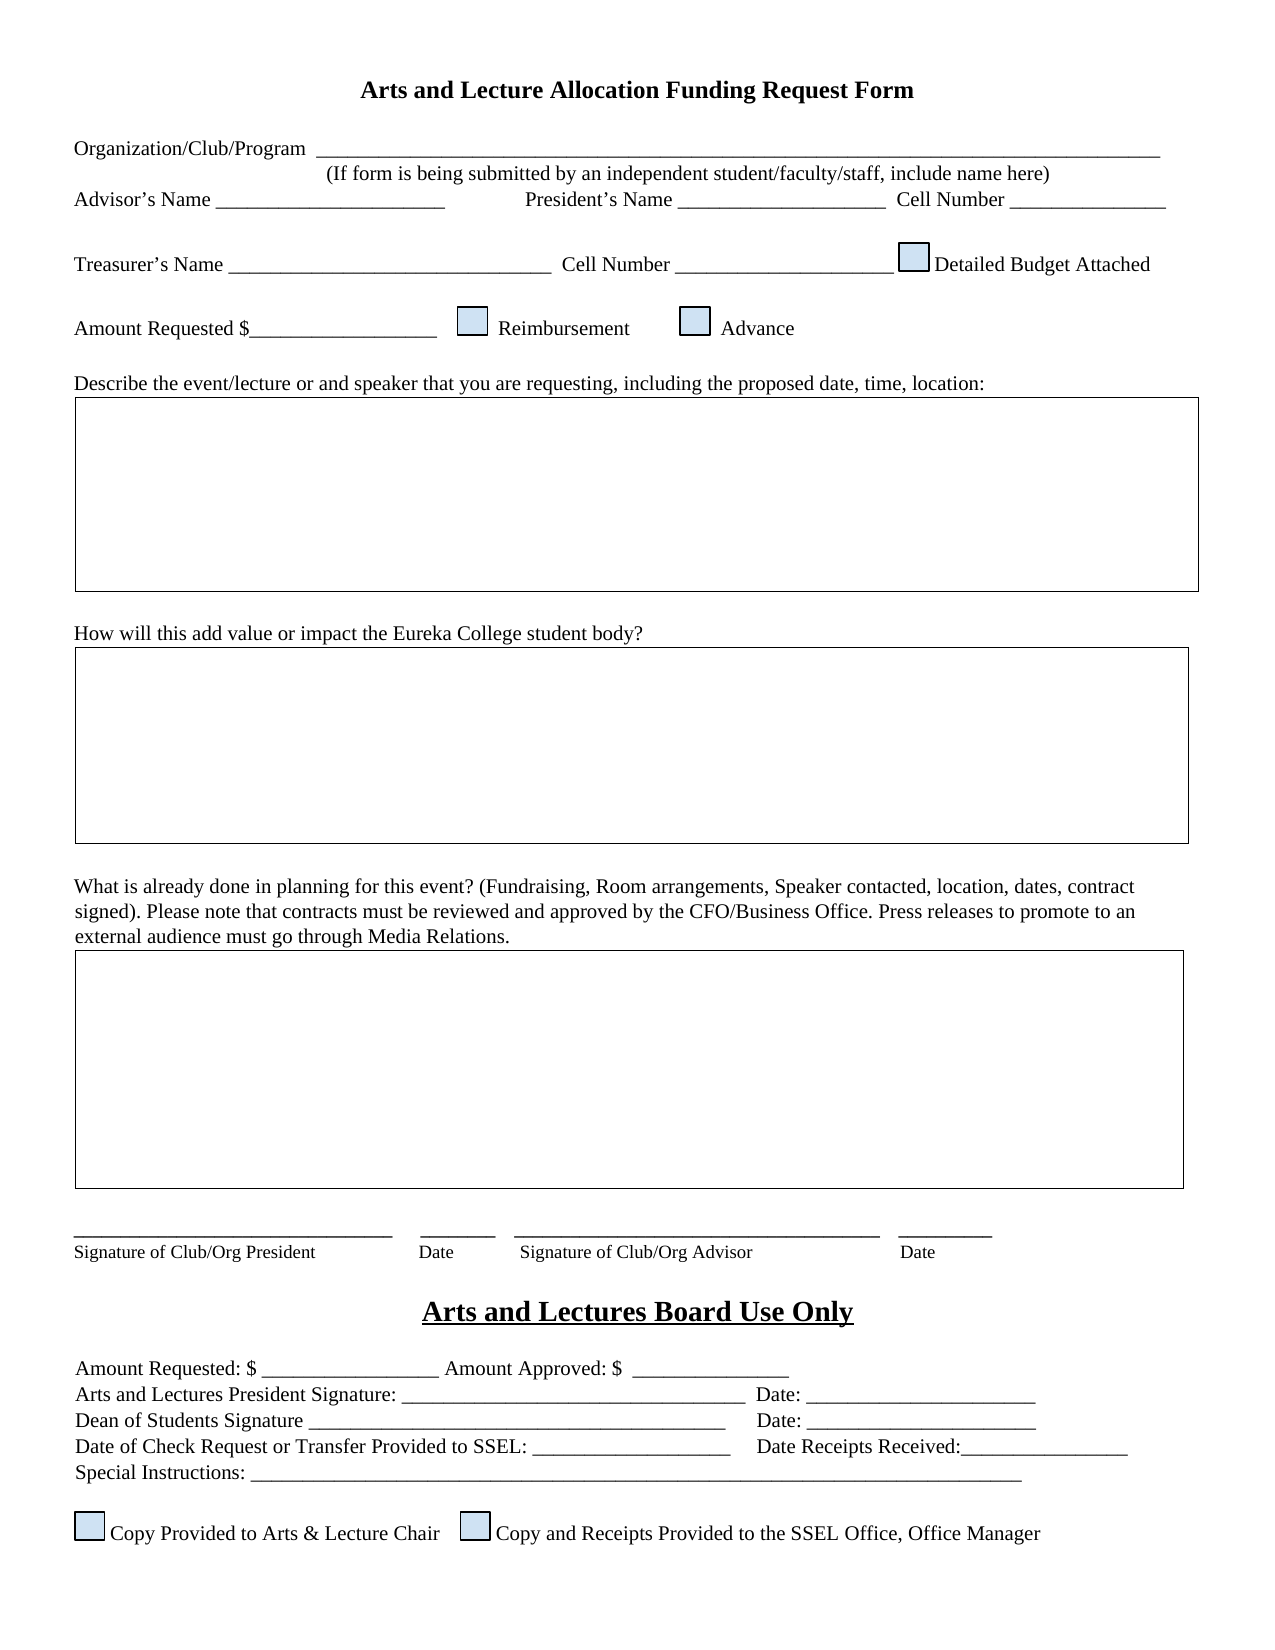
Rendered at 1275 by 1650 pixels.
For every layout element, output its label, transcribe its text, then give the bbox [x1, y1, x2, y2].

text Arts and Lecture Allocation Funding Request Form [75, 75, 1199, 104]
text Describe the event/lecture or and speaker that you are requesting, including the proposed date, time, location: [73, 371, 1200, 395]
table_header [76, 951, 1183, 1187]
text Copy Provided to Arts & Lecture Chair Copy and Receipts Provided to the SSEL Office, Office Manager [75, 1512, 1200, 1545]
text Organization/Club/Program _________________________________________________________________________________ [73, 136, 1200, 160]
text Treasurer’s Name _______________________________ Cell Number _____________________ Detailed Budget Attached [73, 243, 1200, 276]
text __________________________________ ________ _______________________________________ __________ [73, 1218, 1200, 1240]
text Amount Requested $__________________ Reimbursement Advance [73, 307, 1200, 340]
table_header [76, 648, 1188, 843]
text How will this add value or impact the Eureka College student body? [73, 621, 1200, 645]
text Date of Check Request or Transfer Provided to SSEL: ___________________ Date Receipts Received:________________ [75, 1434, 1200, 1458]
text Dean of Students Signature ________________________________________ Date: ______________________ [75, 1408, 1200, 1432]
text Arts and Lectures President Signature: _________________________________ Date: ______________________ [75, 1382, 1200, 1406]
text Special Instructions: __________________________________________________________________________ [75, 1460, 1200, 1484]
text Arts and Lectures Board Use Only [75, 1294, 1200, 1328]
table_header [76, 398, 1198, 591]
text Amount Requested: $ _________________ Amount Approved: $ _______________ [75, 1356, 1200, 1380]
text What is already done in planning for this event? (Fundraising, Room arrangements, Speaker contacted, location, dates, contract signed). Please note that contracts must be reviewed and approved by the CFO/Business Office. Press releases to promote to an external audience must go through Media Relations. [73, 873, 1200, 948]
text Signature of Club/Org President Date Signature of Club/Org Advisor Date [73, 1241, 1200, 1263]
text Advisor’s Name ______________________ President’s Name ____________________ Cell Number _______________ [73, 187, 1200, 211]
text (If form is being submitted by an independent student/faculty/staff, include name here) [75, 161, 1200, 185]
